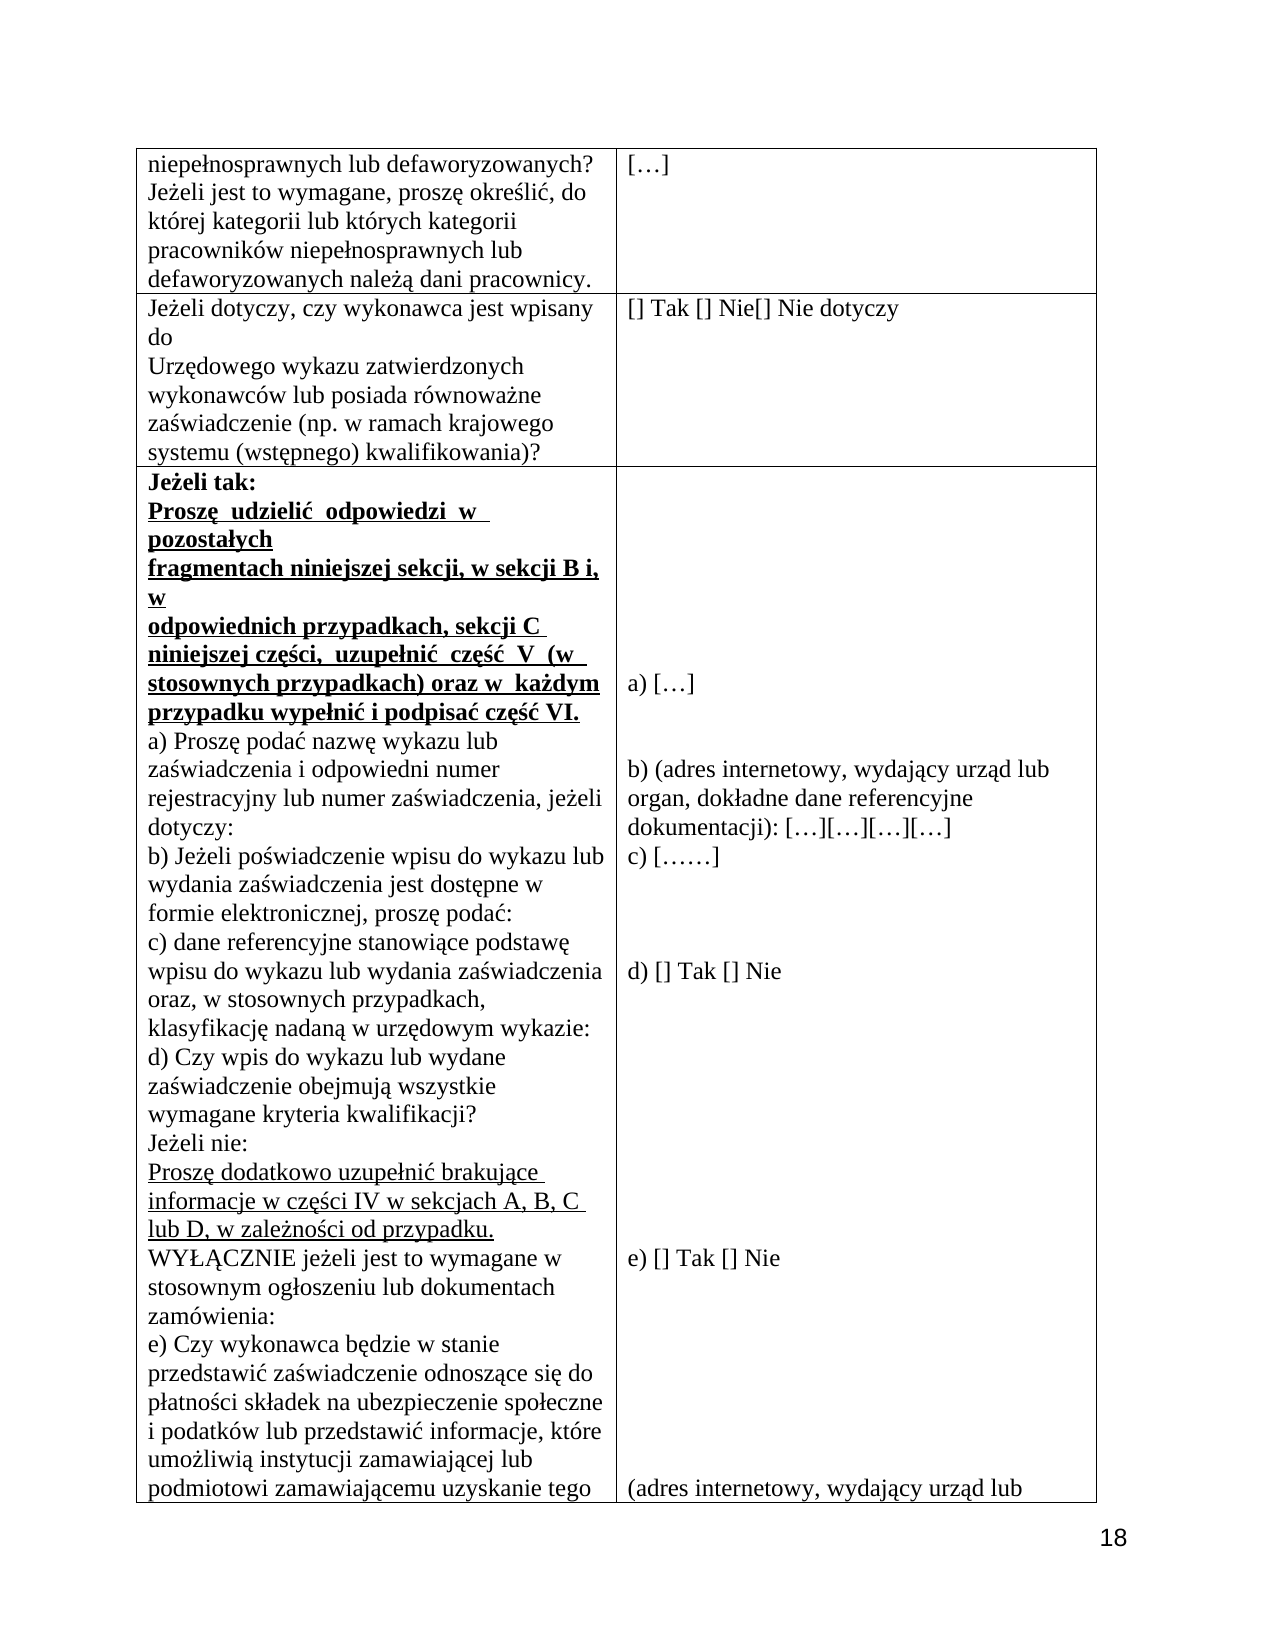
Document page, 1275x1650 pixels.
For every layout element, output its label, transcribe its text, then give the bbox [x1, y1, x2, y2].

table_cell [617, 467, 1096, 1502]
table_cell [617, 149, 1096, 292]
table_cell Jeżeli dotyczy, czy wykonawca jest wpisany do Urzędowego wykazu zatwierdzonych wykonawców lub posiada równoważne zaświadczenie (np. w ramach krajowego systemu (wstępnego) kwalifikowania)? [137, 294, 616, 466]
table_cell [137, 149, 616, 292]
table_cell [] Tak [] Nie[] Nie dotyczy [617, 294, 1096, 466]
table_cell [137, 467, 616, 1502]
